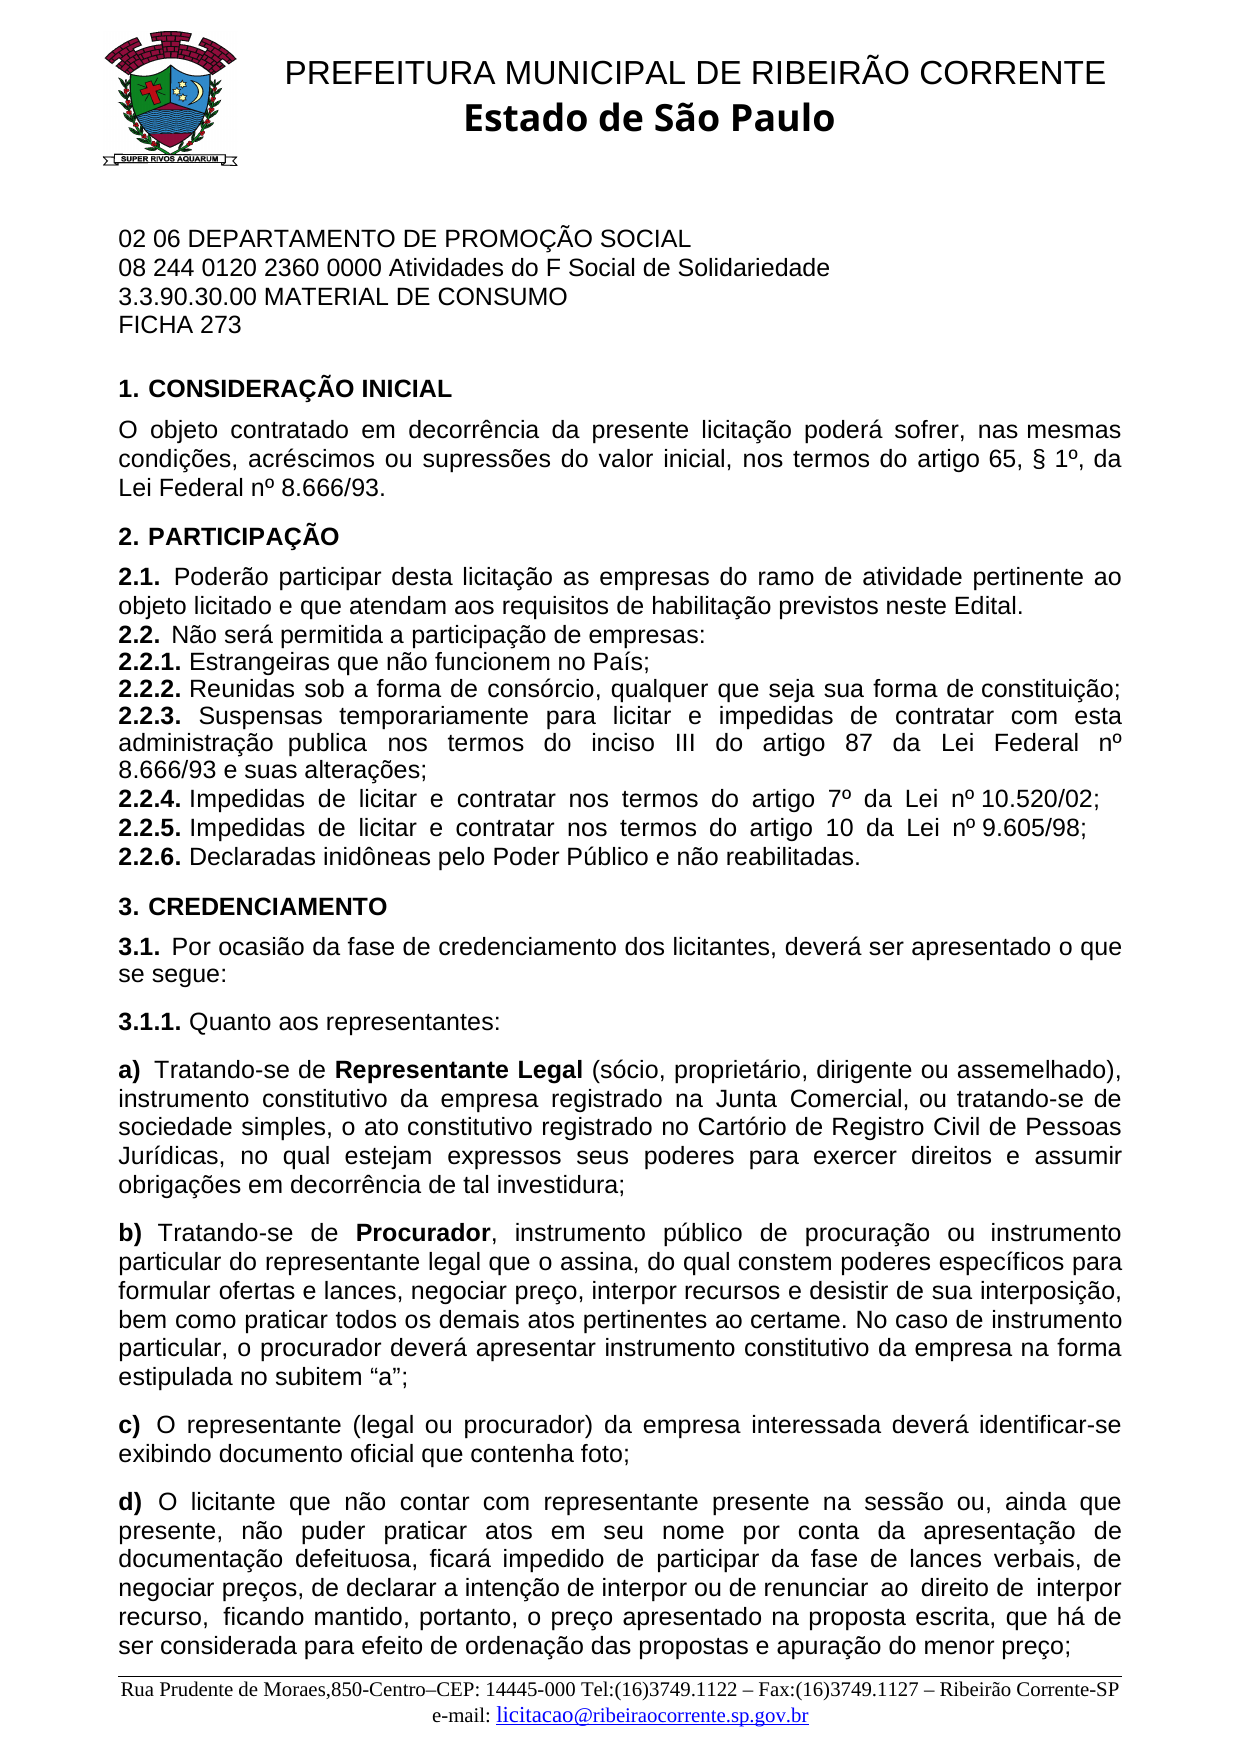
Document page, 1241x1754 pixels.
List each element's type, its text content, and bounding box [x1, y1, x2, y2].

text O objeto contratado em decorrência da presente licitação poderá sofrer, nas mesmas condições, acréscimos ou supressões do valor inicial, nos termos do artigo 65, § 1º, da Lei Federal nº 8.666/93. [118, 416, 1122, 502]
text b) Tratando-se de Procurador, instrumento público de procuração ou instrumento particular do representante legal que o assina, do qual constem poderes específicos para formular ofertas e lances, negociar preço, interpor recursos e desistir de sua interposição, bem como praticar todos os demais atos pertinentes ao certame. No caso de instrumento particular, o procurador deverá apresentar instrumento constitutivo da empresa na forma estipulada no subitem “a”; [118, 1218, 1122, 1391]
text FICHA 273 [118, 310, 1123, 339]
text 2. PARTICIPAÇÃO [118, 521, 1122, 550]
text 2.2.4. Impedidas de licitar e contratar nos termos do artigo 7º da Lei nº 10.520/02; [118, 784, 1122, 813]
text c) O representante (legal ou procurador) da empresa interessada deverá identificar-se exibindo documento oficial que contenha foto; [118, 1410, 1122, 1468]
text 3. CREDENCIAMENTO [118, 892, 1122, 921]
text 2.2.1. Estrangeiras que não funcionem no País; [118, 648, 1122, 676]
text 2.1. Poderão participar desta licitação as empresas do ramo de atividade pertinente ao objeto licitado e que atendam aos requisitos de habilitação previstos neste Edital. [118, 563, 1122, 620]
picture [102, 31, 238, 166]
text 2.2.6. Declaradas inidôneas pelo Poder Público e não reabilitadas. [118, 842, 1122, 871]
text a) Tratando-se de Representante Legal (sócio, proprietário, dirigente ou assemelhado), instrumento constitutivo da empresa registrado na Junta Comercial, ou tratando-se de sociedade simples, o ato constitutivo registrado no Cartório de Registro Civil de Pessoas Jurídicas, no qual estejam expressos seus poderes para exercer direitos e assumir obrigações em decorrência de tal investidura; [118, 1055, 1122, 1199]
text 2.2.3. Suspensas temporariamente para licitar e impedidas de contratar com esta administração publica nos termos do inciso III do artigo 87 da Lei Federal nº 8.666/93 e suas alterações; [118, 703, 1122, 784]
text 2.2. Não será permitida a participação de empresas: [118, 620, 1122, 648]
text 1. CONSIDERAÇÃO INICIAL [118, 374, 1122, 403]
text 08 244 0120 2360 0000 Atividades do F Social de Solidariedade [118, 253, 1123, 282]
text 02 06 DEPARTAMENTO DE PROMOÇÃO SOCIAL [118, 224, 1123, 253]
text 3.1.1. Quanto aos representantes: [118, 1007, 1122, 1036]
text 2.2.5. Impedidas de licitar e contratar nos termos do artigo 10 da Lei nº 9.605/98; [118, 813, 1122, 842]
text 3.3.90.30.00 MATERIAL DE CONSUMO [118, 282, 1123, 310]
text d) O licitante que não contar com representante presente na sessão ou, ainda que presente, não puder praticar atos em seu nome por conta da apresentação de documentação defeituosa, ficará impedido de participar da fase de lances verbais, de negociar preços, de declarar a intenção de interpor ou de renunciar ao direito de interpor recurso, ficando mantido, portanto, o preço apresentado na proposta escrita, que há de ser considerada para efeito de ordenação das propostas e apuração do menor preço; [118, 1487, 1122, 1659]
text 2.2.2. Reunidas sob a forma de consórcio, qualquer que seja sua forma de constituição; [118, 676, 1122, 703]
text 3.1. Por ocasião da fase de credenciamento dos licitantes, deverá ser apresentado o que se segue: [118, 934, 1122, 988]
